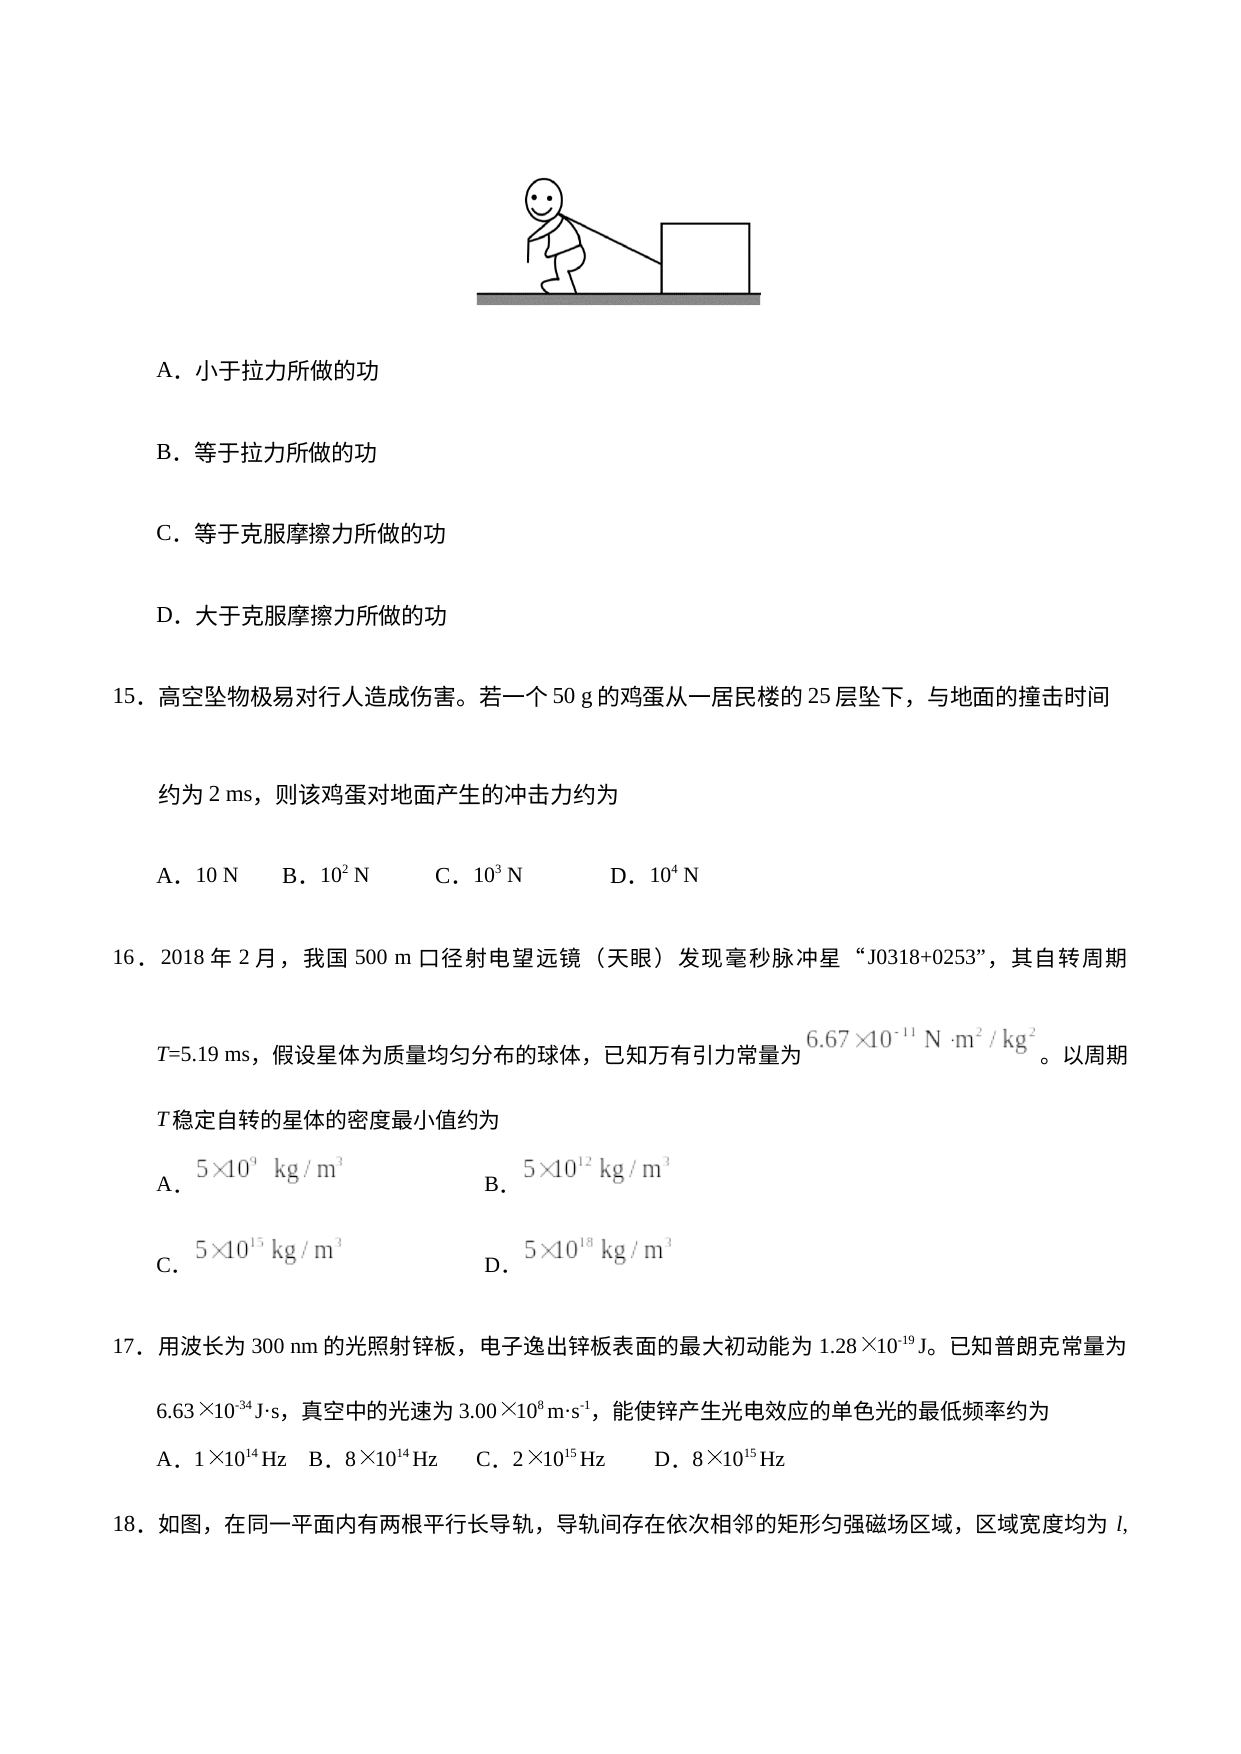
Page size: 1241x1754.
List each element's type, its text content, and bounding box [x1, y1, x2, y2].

text 17．用波长为300 nm的光照射锌板，电子逸出锌板表面的最大初动能为1.2810-19 J。已知普朗克常量为6.6310-34 J·s，真空中的光速为3.00108 m·s-1，能使锌产生光电效应的单色光的最低频率约为 [112, 1313, 1128, 1426]
text D．大于克服摩擦力所做的功 [156, 582, 1128, 647]
text 16．2018年2月，我国500 m口径射电望远镜（天眼）发现毫秒脉冲星“J0318+0253”，其自转周期T=5.19 ms，假设星体为质量均匀分布的球体，已知万有引力常量为。以周期T稳定自转的星体的密度最小值约为 [112, 924, 1128, 1135]
text B．等于拉力所做的功 [156, 419, 1128, 484]
text A．小于拉力所做的功 [156, 337, 1128, 402]
text C． D． [156, 1232, 1128, 1297]
text A．10 N B．102 N C．103 N D．104 N [156, 842, 1128, 907]
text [112, 1491, 1128, 1556]
text A．11014 Hz B．81014 Hz C．21015 Hz D．81015 Hz [156, 1442, 1128, 1475]
text C．等于克服摩擦力所做的功 [156, 500, 1128, 565]
text A． B． [156, 1151, 1128, 1216]
text 15．高空坠物极易对行人造成伤害。若一个50 g的鸡蛋从一居民楼的25层坠下，与地面的撞击时间约为2 ms，则该鸡蛋对地面产生的冲击力约为 [112, 663, 1128, 826]
picture [472, 162, 768, 322]
